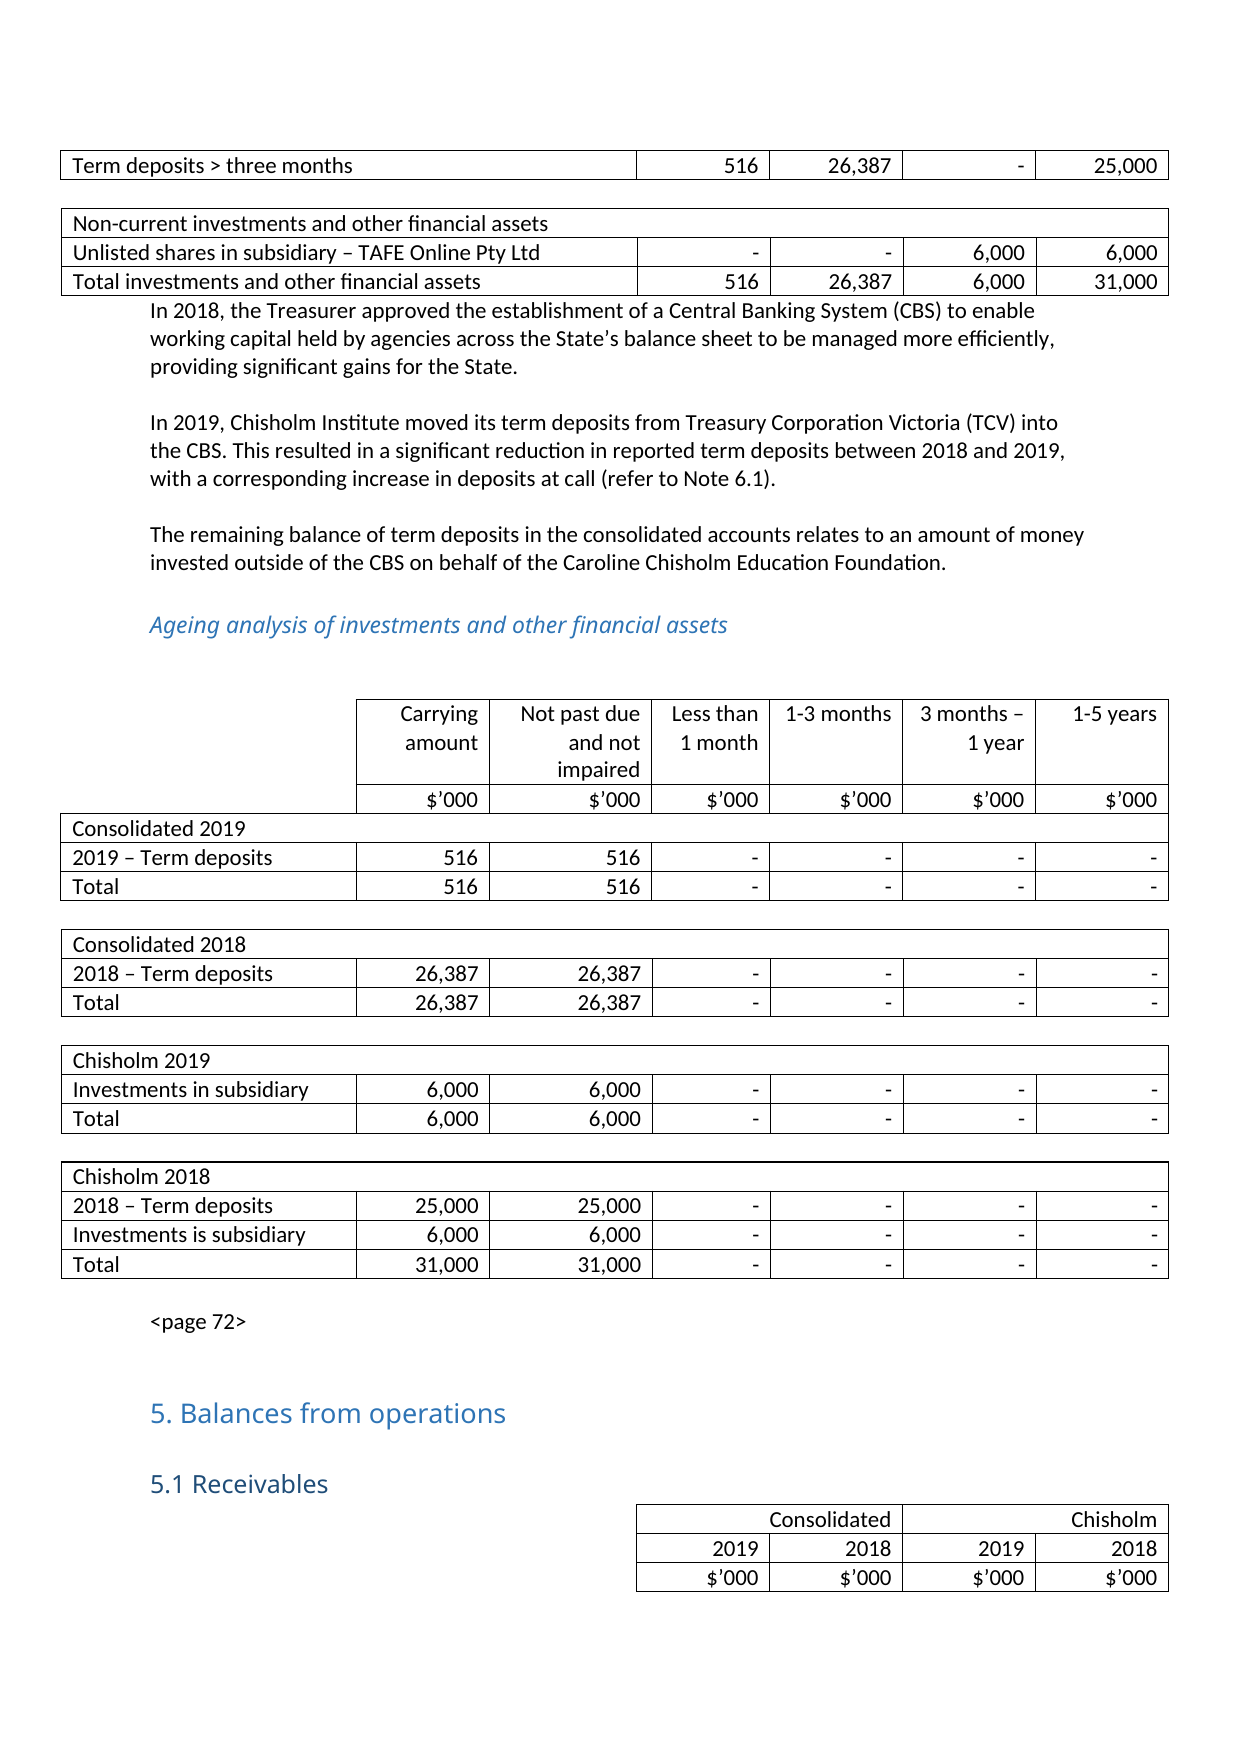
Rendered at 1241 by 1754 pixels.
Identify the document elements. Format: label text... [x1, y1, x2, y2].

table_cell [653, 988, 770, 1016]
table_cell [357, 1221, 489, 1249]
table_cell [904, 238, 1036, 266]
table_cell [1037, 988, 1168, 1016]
text In 2019, Chisholm Institute moved its term deposits from Treasury Corporation Victoria (TCV) into the CBS. This resulted in a significant reduction in reported term deposits between 2018 and 2019, with a corresponding increase in deposits at call (refer to Note 6.1). [150, 408, 1090, 492]
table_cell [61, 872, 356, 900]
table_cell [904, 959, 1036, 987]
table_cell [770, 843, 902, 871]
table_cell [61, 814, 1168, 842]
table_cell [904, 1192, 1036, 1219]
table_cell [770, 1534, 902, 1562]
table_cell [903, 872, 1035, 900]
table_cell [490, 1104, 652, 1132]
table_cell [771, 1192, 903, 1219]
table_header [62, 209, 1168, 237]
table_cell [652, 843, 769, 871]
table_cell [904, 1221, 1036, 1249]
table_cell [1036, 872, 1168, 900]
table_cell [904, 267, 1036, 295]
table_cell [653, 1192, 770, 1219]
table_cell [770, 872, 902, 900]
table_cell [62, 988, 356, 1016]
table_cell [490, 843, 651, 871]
subtitle 5.1 Receivables [150, 1467, 1090, 1501]
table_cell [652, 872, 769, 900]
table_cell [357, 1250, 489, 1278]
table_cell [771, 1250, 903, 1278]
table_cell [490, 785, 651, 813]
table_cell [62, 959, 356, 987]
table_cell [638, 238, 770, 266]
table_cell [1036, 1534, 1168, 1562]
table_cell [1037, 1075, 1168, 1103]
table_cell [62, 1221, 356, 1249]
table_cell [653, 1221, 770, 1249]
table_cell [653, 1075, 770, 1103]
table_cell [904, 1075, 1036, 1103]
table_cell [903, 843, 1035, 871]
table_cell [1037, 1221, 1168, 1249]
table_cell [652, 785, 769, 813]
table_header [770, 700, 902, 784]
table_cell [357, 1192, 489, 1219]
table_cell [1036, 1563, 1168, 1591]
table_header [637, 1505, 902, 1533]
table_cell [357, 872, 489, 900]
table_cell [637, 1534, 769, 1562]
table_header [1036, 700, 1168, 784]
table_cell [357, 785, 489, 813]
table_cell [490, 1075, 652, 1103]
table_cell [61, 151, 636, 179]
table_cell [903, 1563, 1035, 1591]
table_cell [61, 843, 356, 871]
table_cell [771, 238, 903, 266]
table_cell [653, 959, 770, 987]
subtitle 5. Balances from operations [150, 1395, 1090, 1432]
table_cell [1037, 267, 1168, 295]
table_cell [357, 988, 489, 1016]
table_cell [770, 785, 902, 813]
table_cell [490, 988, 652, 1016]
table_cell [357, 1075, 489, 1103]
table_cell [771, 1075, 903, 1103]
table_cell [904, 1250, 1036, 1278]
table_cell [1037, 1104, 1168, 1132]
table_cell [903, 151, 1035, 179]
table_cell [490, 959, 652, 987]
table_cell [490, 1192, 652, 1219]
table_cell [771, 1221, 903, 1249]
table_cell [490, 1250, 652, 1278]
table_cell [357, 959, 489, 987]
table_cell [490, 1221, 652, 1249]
text <page 72> [150, 1307, 1090, 1335]
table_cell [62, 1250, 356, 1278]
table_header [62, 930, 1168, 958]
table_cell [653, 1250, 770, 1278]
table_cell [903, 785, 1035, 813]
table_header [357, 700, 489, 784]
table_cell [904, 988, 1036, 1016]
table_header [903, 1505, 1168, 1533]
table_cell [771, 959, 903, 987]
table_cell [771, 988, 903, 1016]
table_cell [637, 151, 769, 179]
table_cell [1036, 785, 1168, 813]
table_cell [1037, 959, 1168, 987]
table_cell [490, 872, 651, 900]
subtitle Ageing analysis of investments and other financial assets [150, 609, 1090, 640]
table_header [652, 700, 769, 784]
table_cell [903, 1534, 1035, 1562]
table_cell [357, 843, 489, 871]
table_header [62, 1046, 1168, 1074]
text In 2018, the Treasurer approved the establishment of a Central Banking System (CBS) to enable working capital held by agencies across the State’s balance sheet to be managed more efficiently, providing significant gains for the State. [150, 296, 1090, 380]
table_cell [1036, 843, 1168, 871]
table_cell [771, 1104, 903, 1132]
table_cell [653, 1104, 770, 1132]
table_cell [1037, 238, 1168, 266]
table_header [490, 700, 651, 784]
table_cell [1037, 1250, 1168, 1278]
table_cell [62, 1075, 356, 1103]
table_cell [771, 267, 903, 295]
text The remaining balance of term deposits in the consolidated accounts relates to an amount of money invested outside of the CBS on behalf of the Caroline Chisholm Education Foundation. [150, 521, 1090, 577]
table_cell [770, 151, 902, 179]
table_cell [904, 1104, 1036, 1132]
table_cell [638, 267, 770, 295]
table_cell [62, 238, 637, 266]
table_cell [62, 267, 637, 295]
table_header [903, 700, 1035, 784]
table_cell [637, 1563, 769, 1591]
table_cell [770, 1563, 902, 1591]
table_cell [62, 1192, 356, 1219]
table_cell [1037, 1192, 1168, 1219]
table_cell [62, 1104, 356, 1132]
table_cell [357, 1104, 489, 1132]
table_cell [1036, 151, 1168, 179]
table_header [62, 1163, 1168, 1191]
